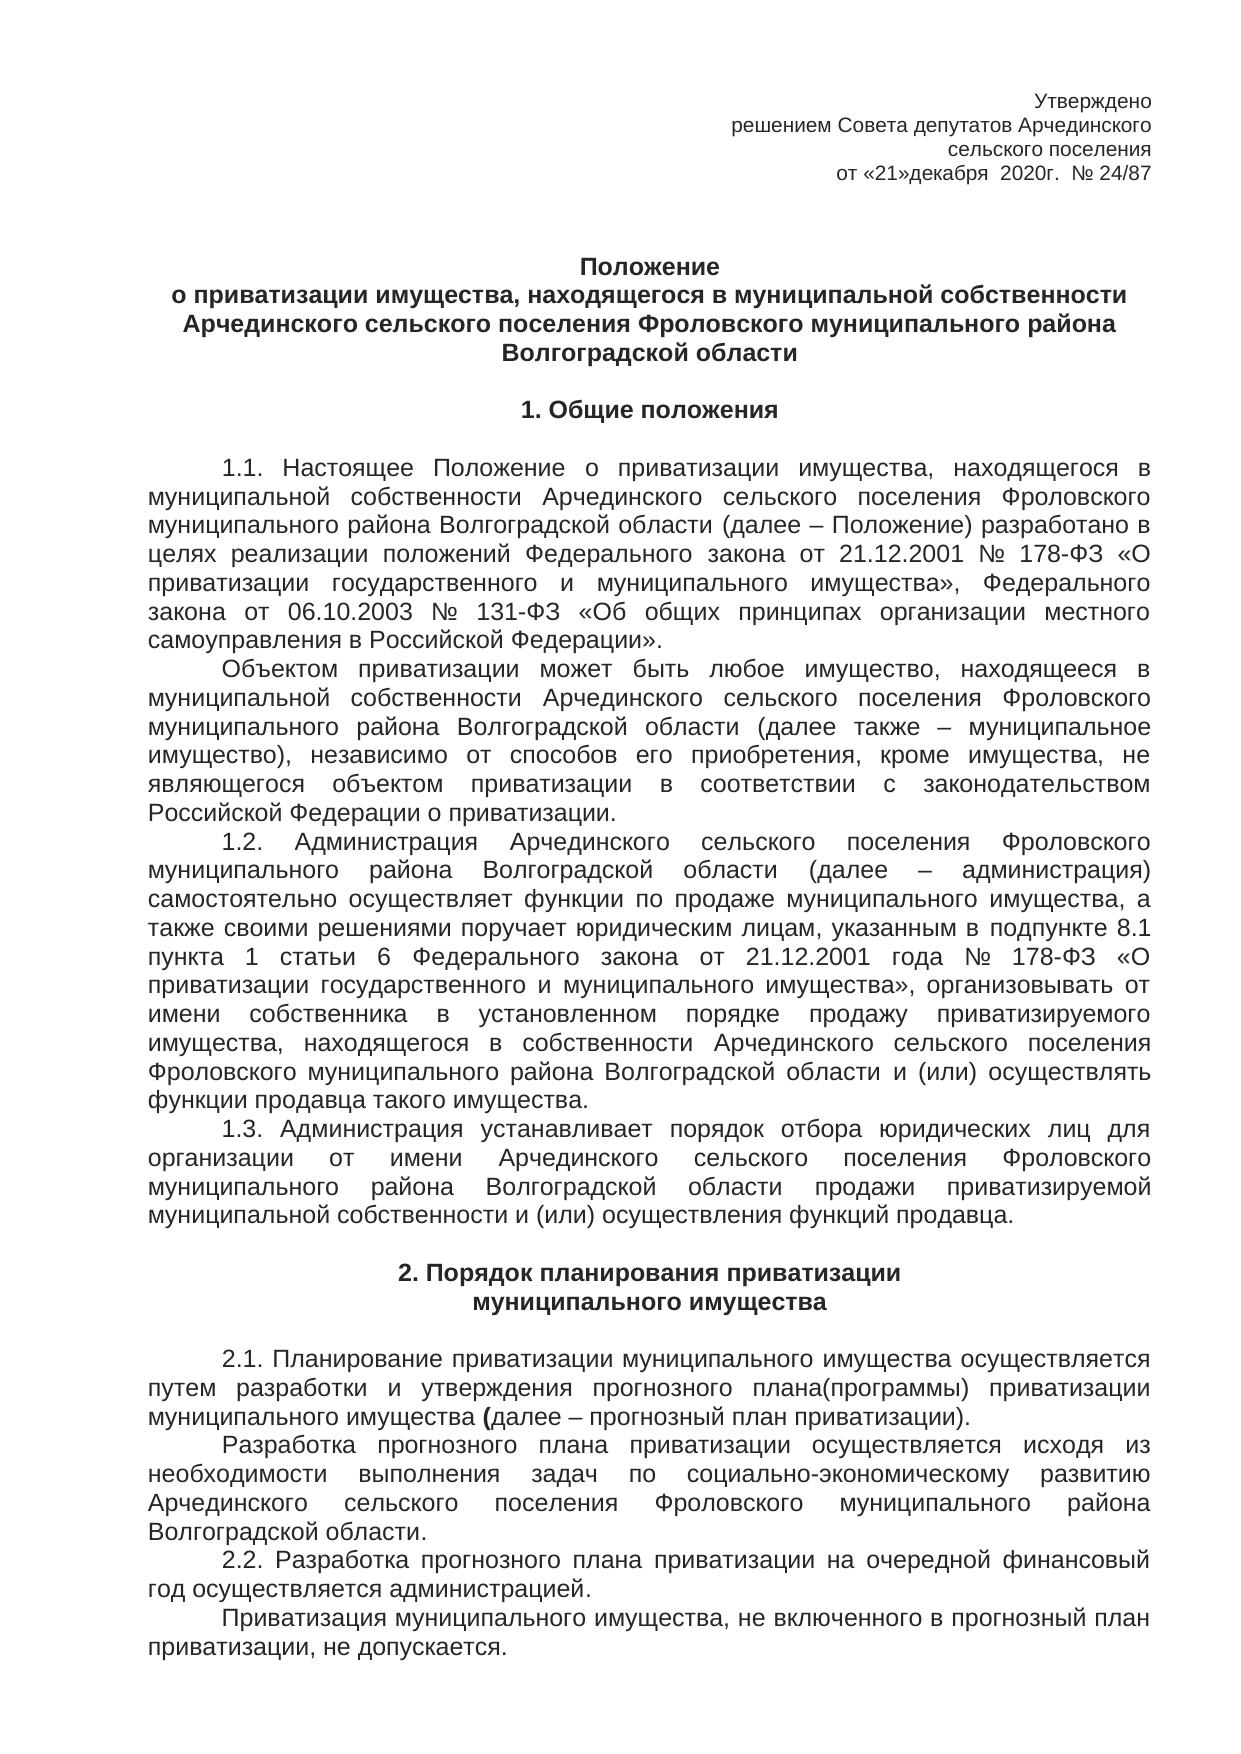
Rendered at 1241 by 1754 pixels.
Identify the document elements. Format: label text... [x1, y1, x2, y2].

text от «21»декабря 2020г. № 24/87 [664, 161, 1152, 184]
text о приватизации имущества, находящегося в муниципальной собственности Арчединского сельского поселения Фроловского муниципального района Волгоградской области [148, 280, 1152, 367]
text Положение [148, 252, 1152, 280]
text 1.2. Администрация Арчединского сельского поселения Фроловского муниципального района Волгоградской области (далее – администрация) самостоятельно осуществляет функции по продаже муниципального имущества, а также своими решениями поручает юридическим лицам, указанным в подпункте 8.1 пункта 1 статьи 6 Федерального закона от 21.12.2001 года № 178-ФЗ «О приватизации государственного и муниципального имущества», организовывать от имени собственника в установленном порядке продажу приватизируемого имущества, находящегося в собственности Арчединского сельского поселения Фроловского муниципального района Волгоградской области и (или) осуществлять функции продавца такого имущества. [148, 827, 1152, 1114]
text Утверждено [664, 89, 1152, 113]
text 2.2. Разработка прогнозного плана приватизации на очередной финансовый год осуществляется администрацией. [148, 1545, 1152, 1603]
text 1.3. Администрация устанавливает порядок отбора юридических лиц для организации от имени Арчединского сельского поселения Фроловского муниципального района Волгоградской области продажи приватизируемой муниципальной собственности и (или) осуществления функций продавца. [148, 1114, 1152, 1229]
text 1.1. Настоящее Положение о приватизации имущества, находящегося в муниципальной собственности Арчединского сельского поселения Фроловского муниципального района Волгоградской области (далее – Положение) разработано в целях реализации положений Федерального закона от 21.12.2001 № 178-ФЗ «О приватизации государственного и муниципального имущества», Федерального закона от 06.10.2003 № 131-ФЗ «Об общих принципах организации местного самоуправления в Российской Федерации». [148, 453, 1152, 654]
text 2. Порядок планирования приватизации [148, 1258, 1152, 1287]
text муниципального имущества [148, 1287, 1152, 1315]
text решением Совета депутатов Арчединского сельского поселения [664, 113, 1152, 161]
text 2.1. Планирование приватизации муниципального имущества осуществляется путем разработки и утверждения прогнозного плана(программы) приватизации муниципального имущества (далее – прогнозный план приватизации). [148, 1344, 1152, 1430]
text 1. Общие положения [148, 395, 1152, 424]
text Разработка прогнозного плана приватизации осуществляется исходя из необходимости выполнения задач по социально-экономическому развитию Арчединского сельского поселения Фроловского муниципального района Волгоградской области. [148, 1430, 1152, 1545]
text Объектом приватизации может быть любое имущество, находящееся в муниципальной собственности Арчединского сельского поселения Фроловского муниципального района Волгоградской области (далее также – муниципальное имущество), независимо от способов его приобретения, кроме имущества, не являющегося объектом приватизации в соответствии с законодательством Российской Федерации о приватизации. [148, 654, 1152, 827]
text Приватизация муниципального имущества, не включенного в прогнозный план приватизации, не допускается. [148, 1603, 1152, 1660]
